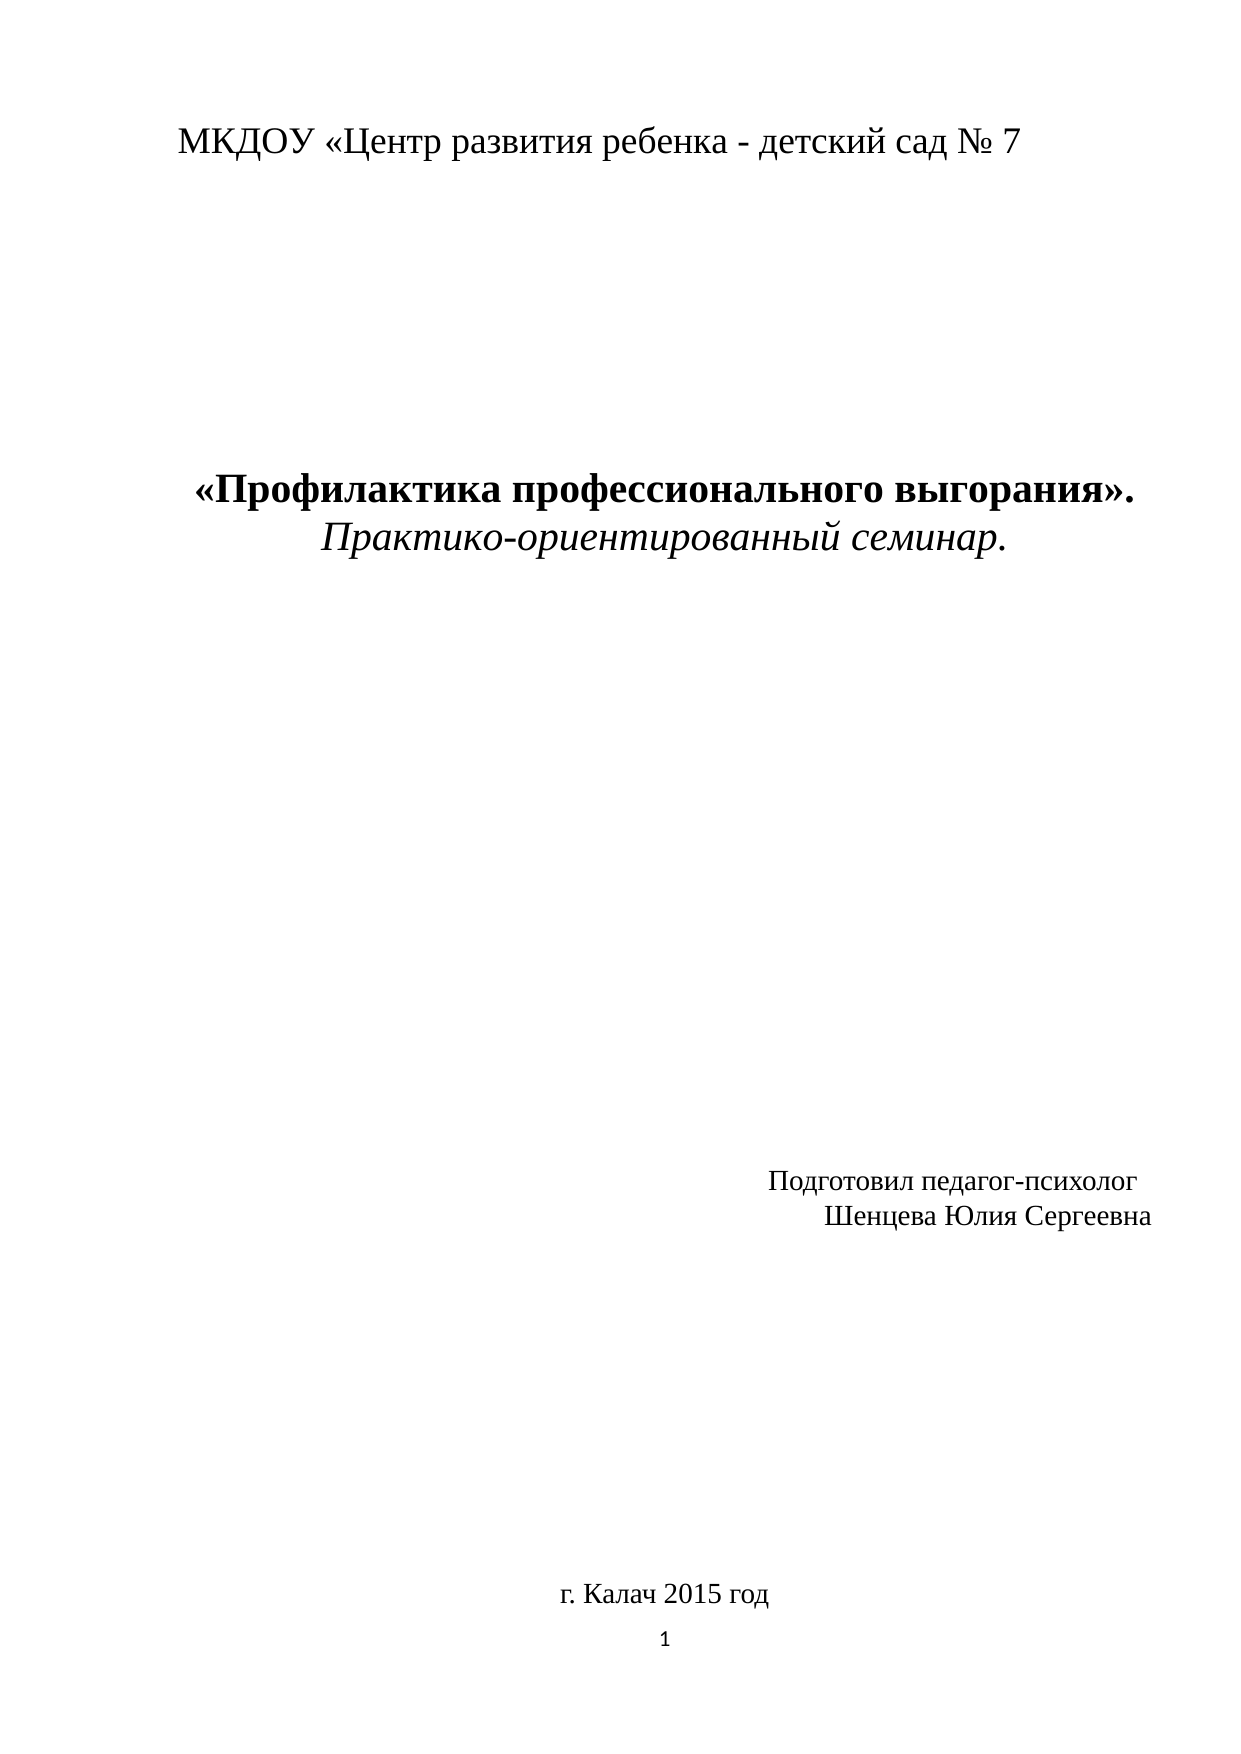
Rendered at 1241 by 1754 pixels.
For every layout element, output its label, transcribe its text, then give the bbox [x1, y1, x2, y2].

text Подготовил педагог-психолог [177, 1163, 1152, 1197]
text МКДОУ «Центр развития ребенка - детский сад № 7 [177, 118, 1152, 161]
text Шенцева Юлия Сергеевна [177, 1197, 1152, 1231]
text Практико-ориентированный семинар. [177, 511, 1152, 559]
text «Профилактика профессионального выгорания». [177, 463, 1152, 511]
text г. Калач 2015 год [177, 1575, 1152, 1609]
